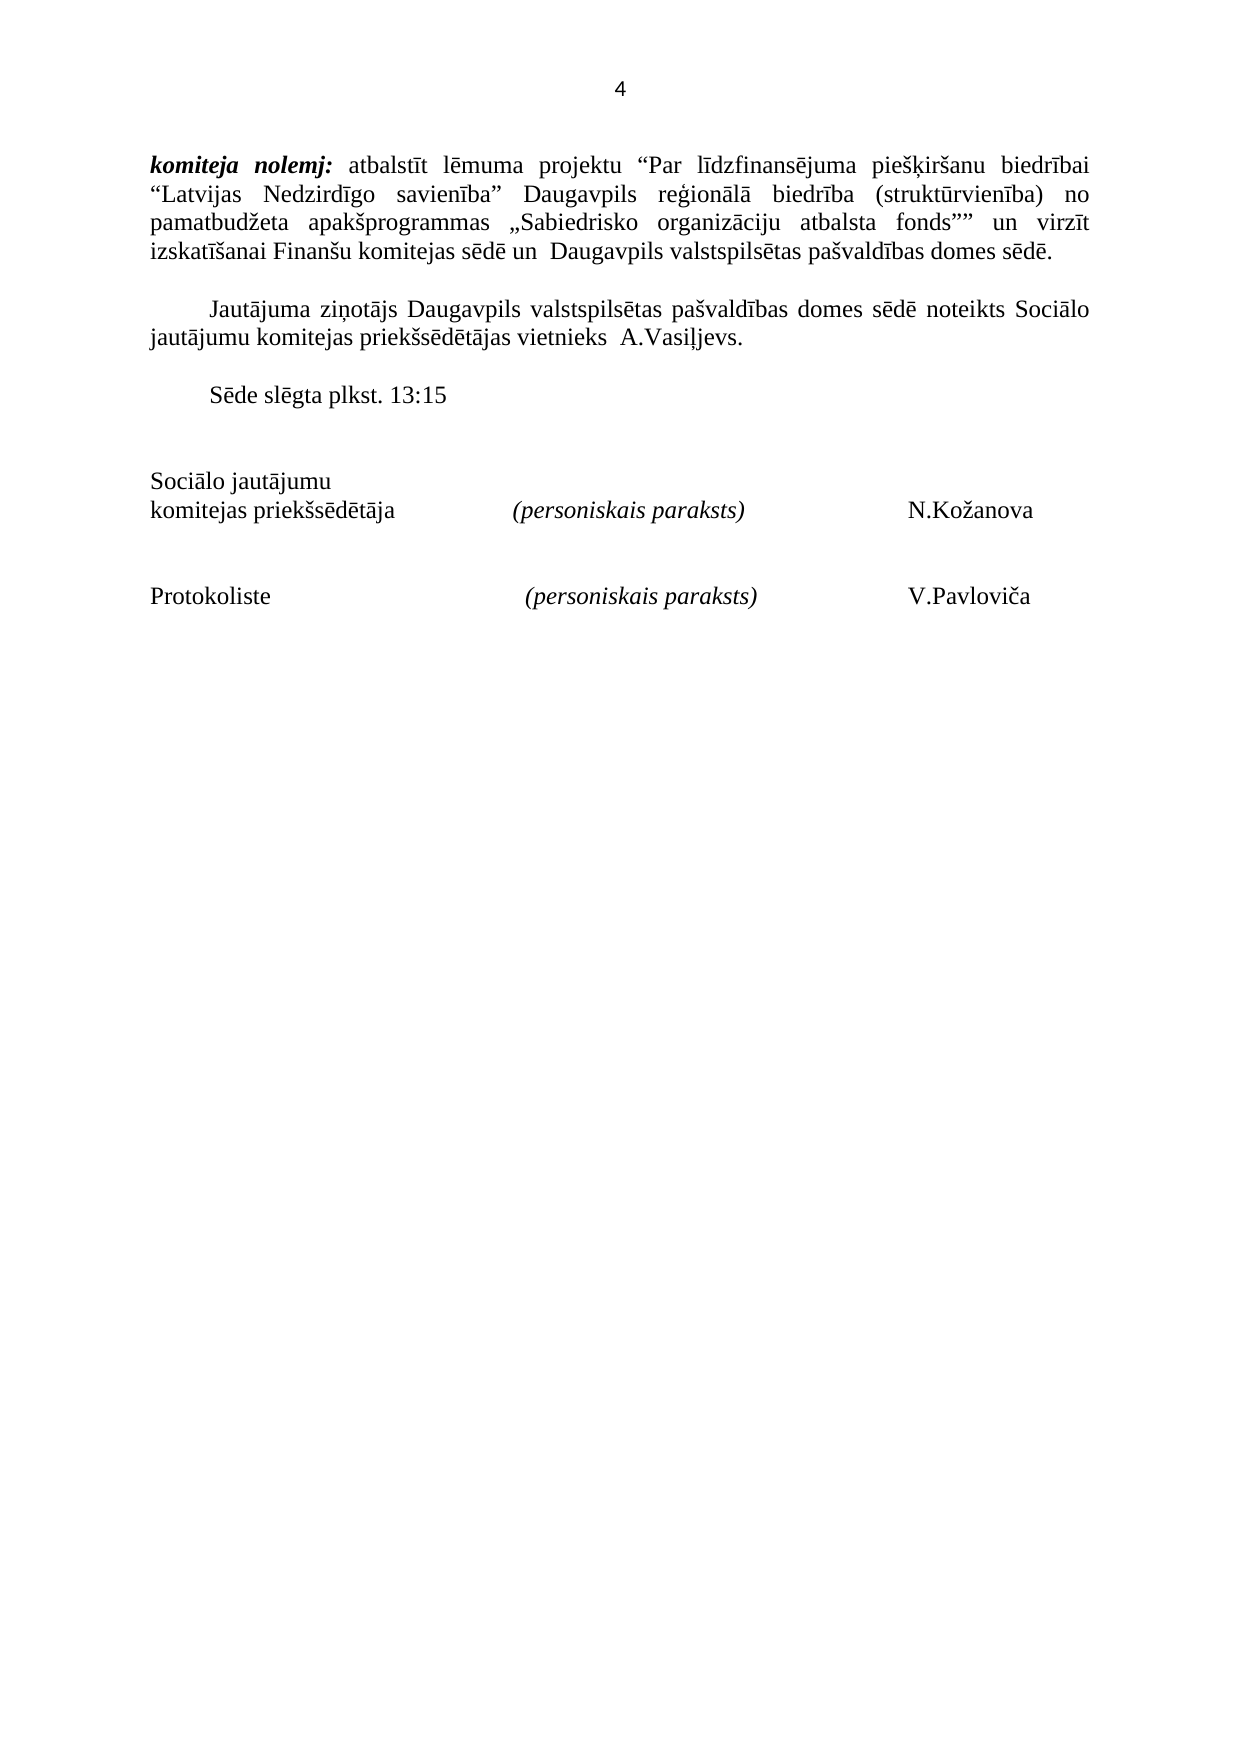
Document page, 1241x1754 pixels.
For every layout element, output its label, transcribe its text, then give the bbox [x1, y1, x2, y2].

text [150, 150, 1090, 265]
text komitejas priekšsēdētāja (personiskais paraksts) N.Kožanova [150, 495, 1090, 524]
text Protokoliste (personiskais paraksts) V.Pavloviča [150, 581, 1090, 610]
text Sēde slēgta plkst. 13:15 [150, 380, 1090, 409]
text Sociālo jautājumu [150, 466, 1090, 495]
text Jautājuma ziņotājs Daugavpils valstspilsētas pašvaldības domes sēdē noteikts Sociālo jautājumu komitejas priekšsēdētājas vietnieks A.Vasiļjevs. [150, 294, 1090, 351]
